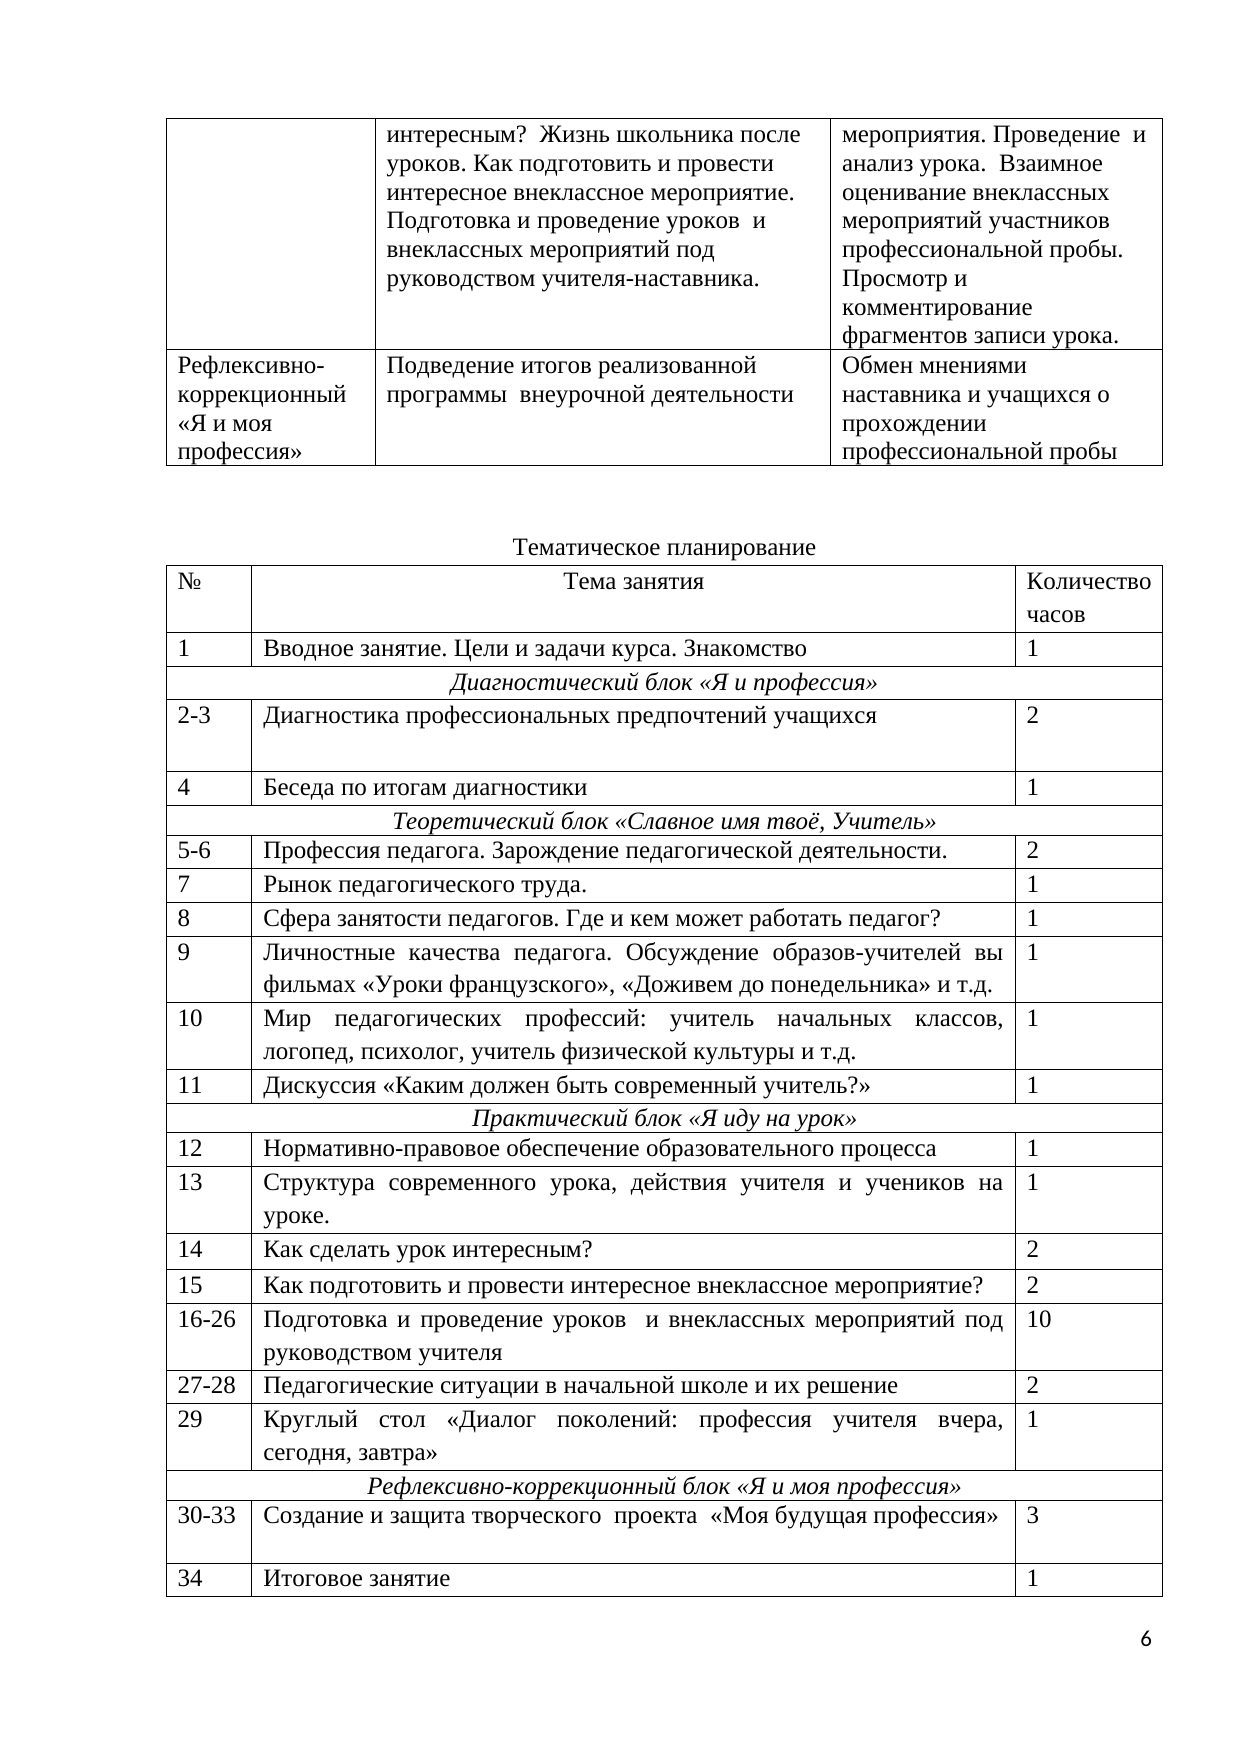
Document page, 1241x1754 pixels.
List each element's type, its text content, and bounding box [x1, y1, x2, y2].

table_cell 9 [167, 937, 251, 1002]
table_cell 1 [1016, 1070, 1162, 1102]
table_cell 2 [1016, 836, 1162, 868]
table_cell 12 [167, 1133, 251, 1166]
table_header Тема занятия [252, 566, 1015, 632]
table_cell Диагностика профессиональных предпочтений учащихся [252, 700, 1015, 771]
table_cell 2 [1016, 1270, 1162, 1303]
table_header № [167, 566, 251, 632]
table_cell Профессия педагога. Зарождение педагогической деятельности. [252, 836, 1015, 868]
table_cell 1 [1016, 1564, 1162, 1596]
table_cell Сфера занятости педагогов. Где и кем может работать педагог? [252, 903, 1015, 936]
table_cell 2 [1016, 1371, 1162, 1403]
table_cell 14 [167, 1234, 251, 1269]
table_cell 27-28 [167, 1371, 251, 1403]
table_cell 2-3 [167, 700, 251, 771]
table_cell 3 [1016, 1501, 1162, 1562]
table_cell Личностные качества педагога. Обсуждение образов-учителей вы фильмах «Уроки французского», «Доживем до понедельника» и т.д. [252, 937, 1015, 1002]
table_cell 1 [1016, 1133, 1162, 1166]
table_cell Нормативно-правовое обеспечение образовательного процесса [252, 1133, 1015, 1166]
table_cell Вводное занятие. Цели и задачи курса. Знакомство [252, 633, 1015, 666]
table_cell Подведение итогов реализованной программы внеурочной деятельности [376, 350, 830, 465]
table_cell 15 [167, 1270, 251, 1303]
table_cell Теоретический блок «Славное имя твоё, Учитель» [167, 806, 1162, 834]
table_cell Мир педагогических профессий: учитель начальных классов, логопед, психолог, учитель физической культуры и т.д. [252, 1003, 1015, 1069]
table_cell 1 [1016, 1167, 1162, 1233]
table_cell 11 [167, 1070, 251, 1102]
table_cell 1 [1016, 903, 1162, 936]
table_cell 1 [1016, 633, 1162, 666]
table_cell 13 [167, 1167, 251, 1233]
table_cell 2 [1016, 700, 1162, 771]
table_cell Круглый стол «Диалог поколений: профессия учителя вчера, сегодня, завтра» [252, 1404, 1015, 1470]
table_cell Рынок педагогического труда. [252, 869, 1015, 902]
table_cell 10 [167, 1003, 251, 1069]
table_cell 10 [1016, 1304, 1162, 1369]
table_cell 1 [167, 633, 251, 666]
table_cell 5-6 [167, 836, 251, 868]
table_cell 4 [167, 772, 251, 805]
table_cell 34 [167, 1564, 251, 1596]
table_cell Создание и защита творческого проекта «Моя будущая профессия» [252, 1501, 1015, 1562]
table_cell 30-33 [167, 1501, 251, 1562]
table_cell Педагогические ситуации в начальной школе и их решение [252, 1371, 1015, 1403]
table_cell Беседа по итогам диагностики [252, 772, 1015, 805]
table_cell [831, 119, 1162, 349]
table_header Количество часов [1016, 566, 1162, 632]
table_cell Рефлексивно-коррекционный блок «Я и моя профессия» [167, 1471, 1162, 1499]
table_cell 1 [1016, 937, 1162, 1002]
table_cell Подготовка и проведение уроков и внеклассных мероприятий под руководством учителя [252, 1304, 1015, 1369]
text Тематическое планирование [177, 532, 1152, 561]
table_cell 29 [167, 1404, 251, 1470]
table_cell 1 [1016, 772, 1162, 805]
table_cell Обмен мнениями наставника и учащихся о прохождении профессиональной пробы [831, 350, 1162, 465]
table_cell 1 [1016, 1404, 1162, 1470]
table_cell 7 [167, 869, 251, 902]
table_cell Как подготовить и провести интересное внеклассное мероприятие? [252, 1270, 1015, 1303]
table_cell 1 [1016, 1003, 1162, 1069]
table_cell Диагностический блок «Я и профессия» [167, 667, 1162, 699]
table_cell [376, 119, 830, 349]
table_cell Дискуссия «Каким должен быть современный учитель?» [252, 1070, 1015, 1102]
table_cell Рефлексивно-коррекционный «Я и моя профессия» [167, 350, 375, 465]
table_cell Итоговое занятие [252, 1564, 1015, 1596]
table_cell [167, 119, 375, 349]
table_cell Практический блок «Я иду на урок» [167, 1104, 1162, 1132]
table_cell 8 [167, 903, 251, 936]
table_cell 2 [1016, 1234, 1162, 1269]
table_cell Структура современного урока, действия учителя и учеников на уроке. [252, 1167, 1015, 1233]
table_cell Как сделать урок интересным? [252, 1234, 1015, 1269]
table_cell 1 [1016, 869, 1162, 902]
table_cell 16-26 [167, 1304, 251, 1369]
